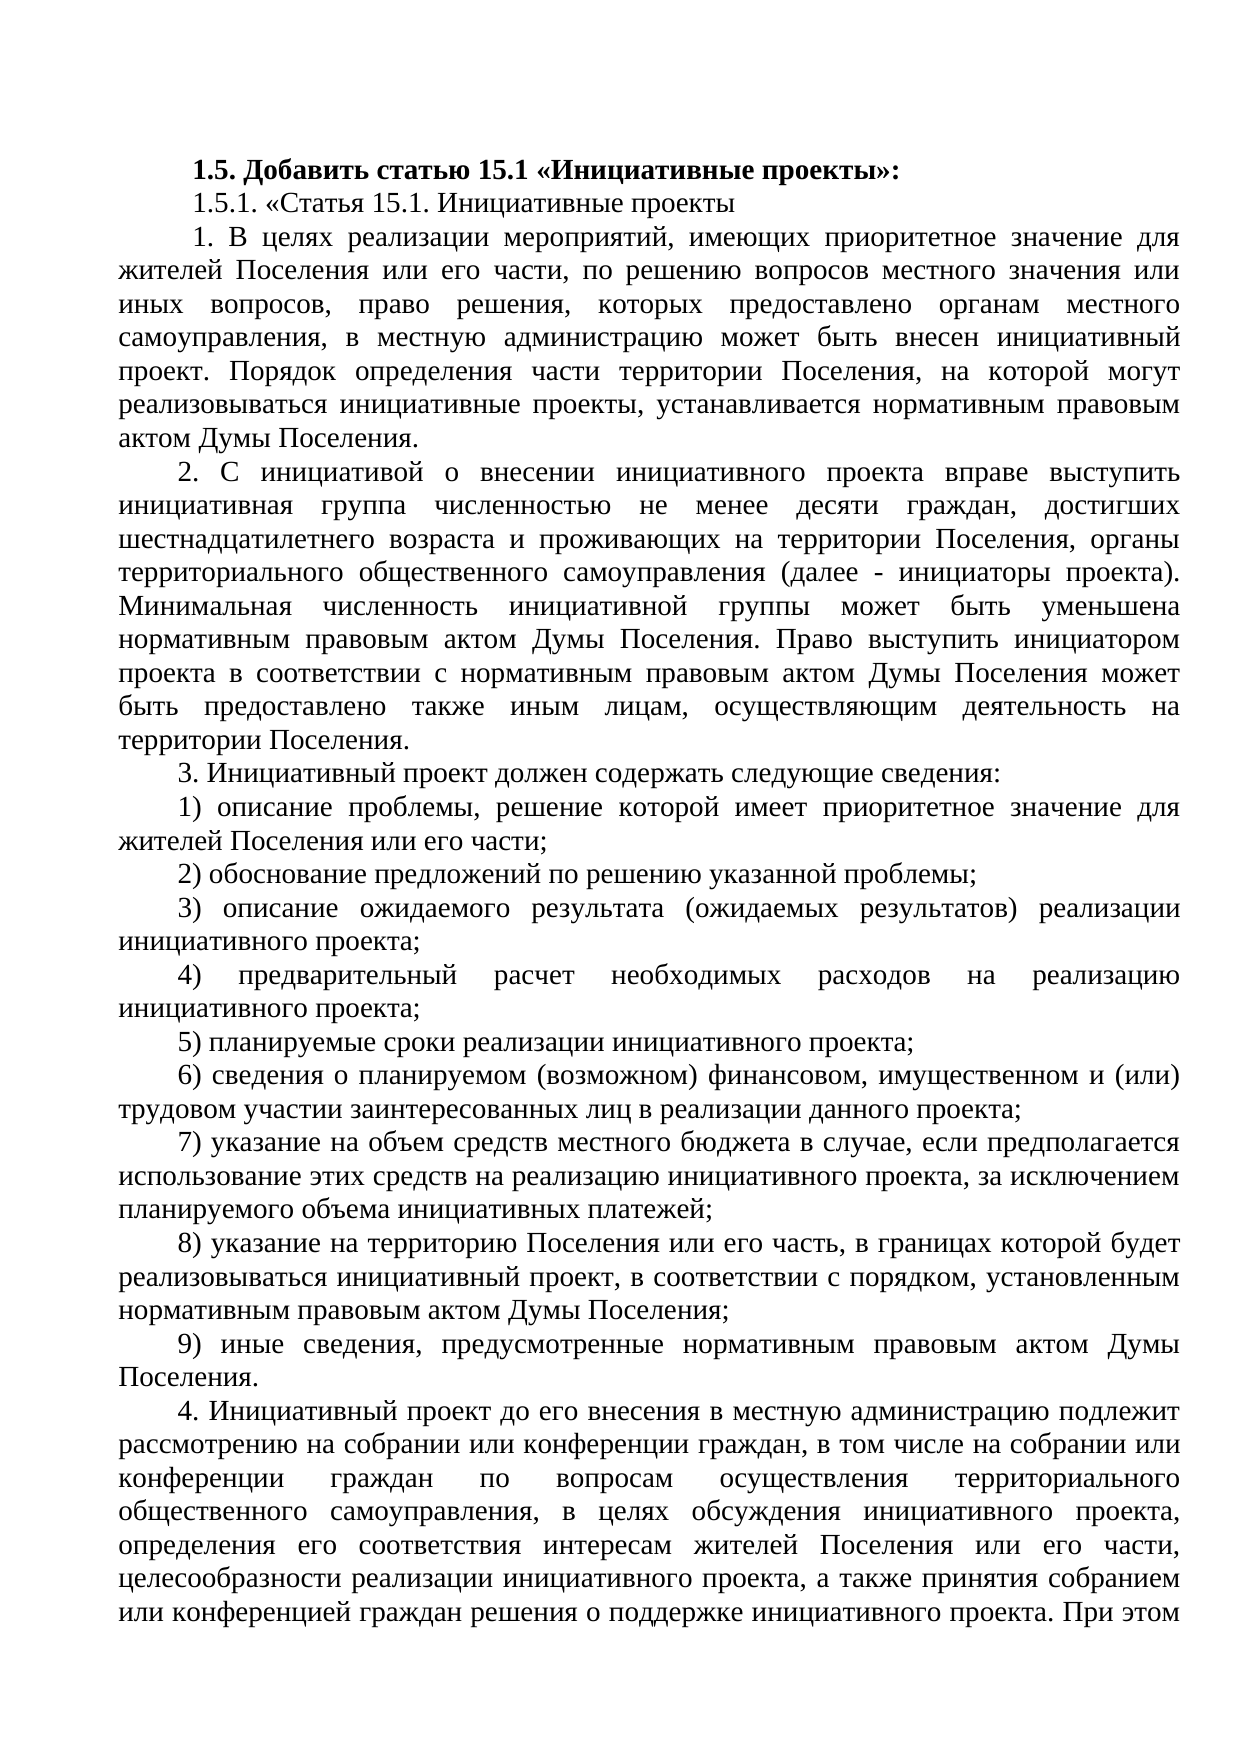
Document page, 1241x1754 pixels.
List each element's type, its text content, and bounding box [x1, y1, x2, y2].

text 2. С инициативой о внесении инициативного проекта вправе выступить инициативная группа численностью не менее десяти граждан, достигших шестнадцатилетнего возраста и проживающих на территории Поселения, органы территориального общественного самоуправления (далее - инициаторы проекта). Минимальная численность инициативной группы может быть уменьшена нормативным правовым актом Думы Поселения. Право выступить инициатором проекта в соответствии с нормативным правовым актом Думы Поселения может быть предоставлено также иным лицам, осуществляющим деятельность на территории Поселения. [118, 454, 1181, 756]
text 6) сведения о планируемом (возможном) финансовом, имущественном и (или) трудовом участии заинтересованных лиц в реализации данного проекта; [118, 1057, 1181, 1124]
text 3. Инициативный проект должен содержать следующие сведения: [118, 756, 1181, 789]
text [118, 1393, 1181, 1628]
text 1. В целях реализации мероприятий, имеющих приоритетное значение для жителей Поселения или его части, по решению вопросов местного значения или иных вопросов, право решения, которых предоставлено органам местного самоуправления, в местную администрацию может быть внесен инициативный проект. Порядок определения части территории Поселения, на которой могут реализовываться инициативные проекты, устанавливается нормативным правовым актом Думы Поселения. [118, 219, 1181, 454]
text 8) указание на территорию Поселения или его часть, в границах которой будет реализовываться инициативный проект, в соответствии с порядком, установленным нормативным правовым актом Думы Поселения; [118, 1225, 1181, 1326]
text 2) обоснование предложений по решению указанной проблемы; [118, 856, 1181, 890]
text 7) указание на объем средств местного бюджета в случае, если предполагается использование этих средств на реализацию инициативного проекта, за исключением планируемого объема инициативных платежей; [118, 1124, 1181, 1225]
text 1.5.1. «Статья 15.1. Инициативные проекты [118, 185, 1181, 219]
text 1.5. Добавить статью 15.1 «Инициативные проекты»: [118, 152, 1181, 185]
text 9) иные сведения, предусмотренные нормативным правовым актом Думы Поселения. [118, 1326, 1181, 1393]
text 1) описание проблемы, решение которой имеет приоритетное значение для жителей Поселения или его части; [118, 789, 1181, 856]
text 5) планируемые сроки реализации инициативного проекта; [118, 1024, 1181, 1057]
text 3) описание ожидаемого результата (ожидаемых результатов) реализации инициативного проекта; [118, 890, 1181, 957]
text 4) предварительный расчет необходимых расходов на реализацию инициативного проекта; [118, 957, 1181, 1024]
